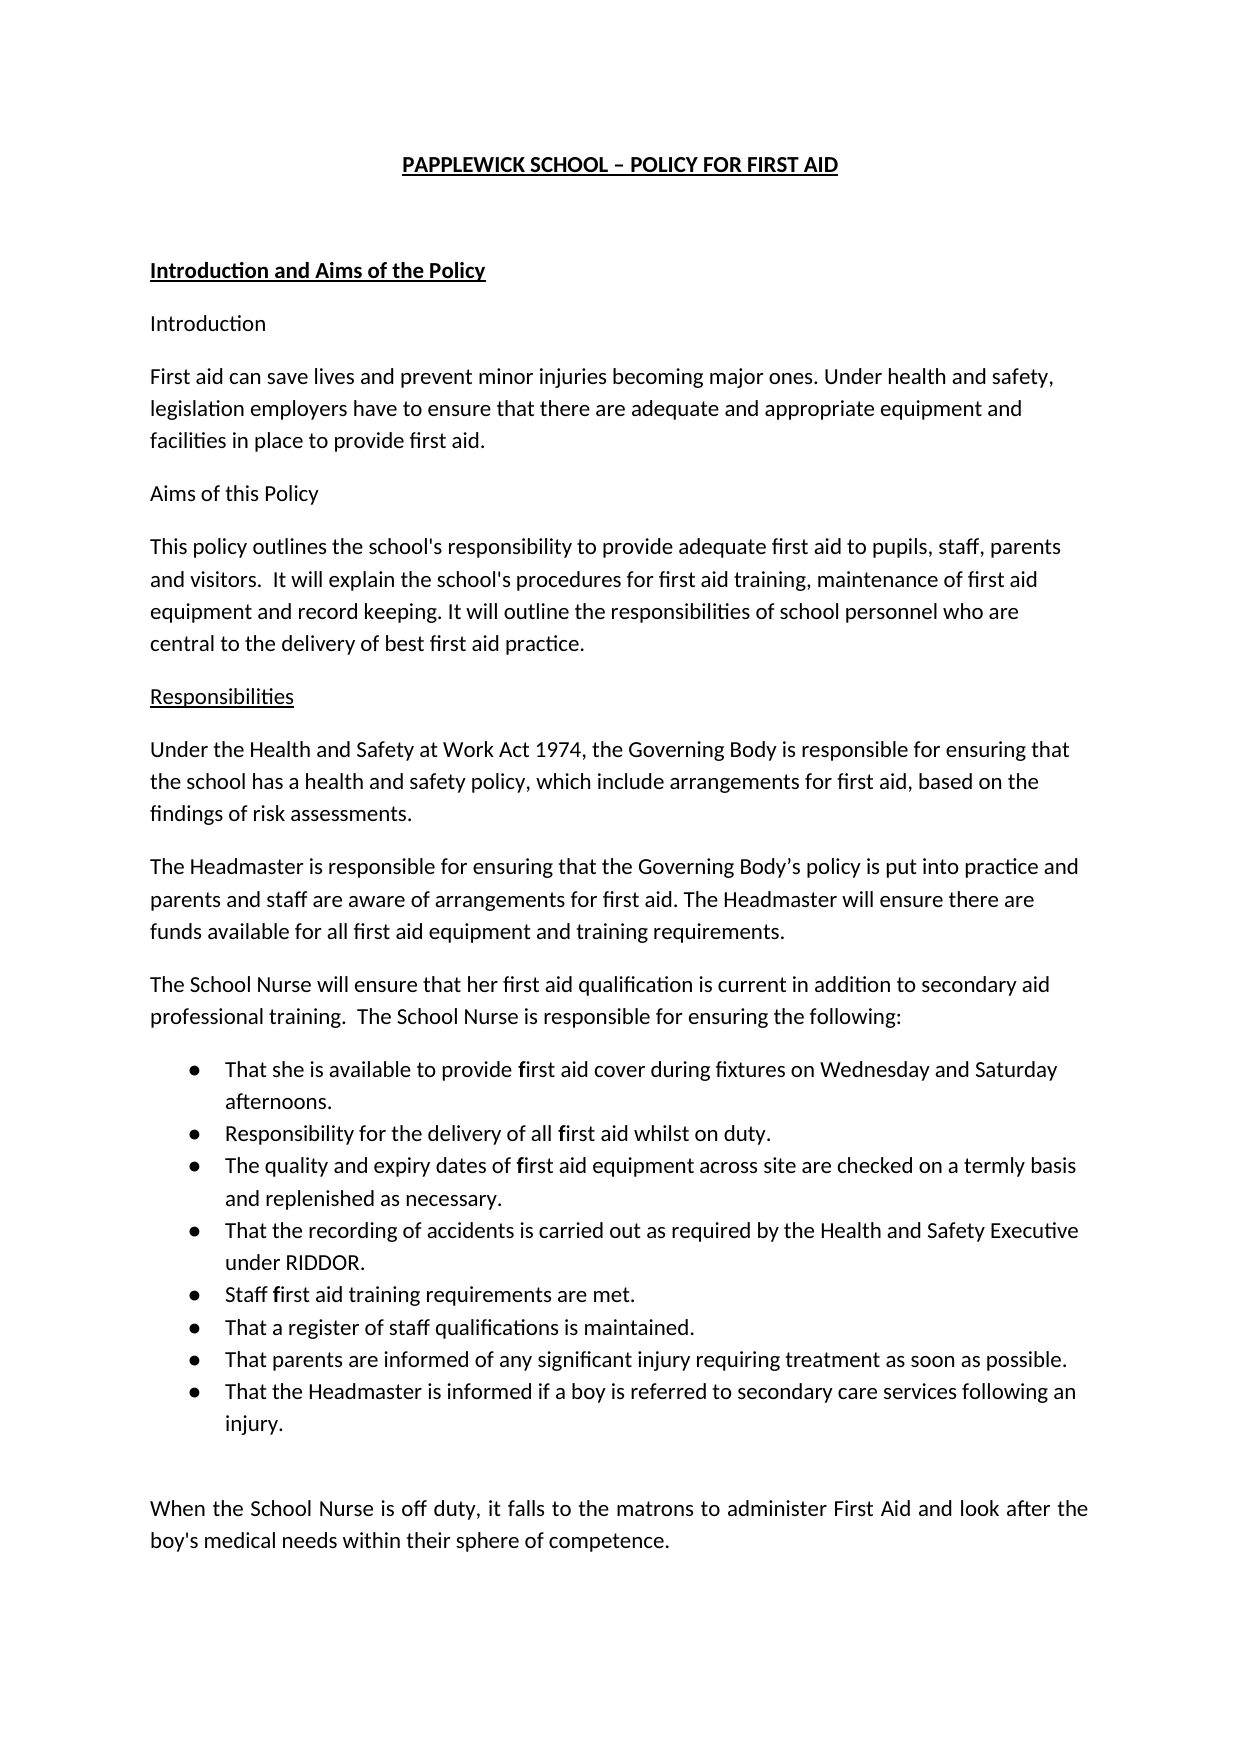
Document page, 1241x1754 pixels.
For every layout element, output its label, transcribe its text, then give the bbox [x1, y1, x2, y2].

list That she is available to provide first aid cover during fixtures on Wednesday and Saturday afternoons. [187, 1055, 1090, 1115]
text When the School Nurse is off duty, it falls to the matrons to administer First Aid and look after the boy's medical needs within their sphere of competence. [150, 1494, 1090, 1554]
list That the recording of accidents is carried out as required by the Health and Safety Executive under RIDDOR. [187, 1216, 1090, 1276]
text First aid can save lives and prevent minor injuries becoming major ones. Under health and safety, legislation employers have to ensure that there are adequate and appropriate equipment and facilities in place to provide first aid. [150, 362, 1090, 454]
text Introduction and Aims of the Policy [150, 256, 1090, 284]
list That the Headmaster is informed if a boy is referred to secondary care services following an injury. [187, 1377, 1090, 1437]
text Introduction [150, 309, 1090, 337]
list Staff first aid training requirements are met. [187, 1280, 1090, 1308]
text Under the Health and Safety at Work Act 1974, the Governing Body is responsible for ensuring that the school has a health and safety policy, which include arrangements for first aid, based on the findings of risk assessments. [150, 735, 1090, 827]
text The Headmaster is responsible for ensuring that the Governing Body’s policy is put into practice and parents and staff are aware of arrangements for first aid. The Headmaster will ensure there are funds available for all first aid equipment and training requirements. [150, 852, 1090, 945]
list That a register of staff qualifications is maintained. [187, 1313, 1090, 1341]
text Responsibilities [150, 682, 1090, 710]
list The quality and expiry dates of first aid equipment across site are checked on a termly basis and replenished as necessary. [187, 1152, 1090, 1212]
text PAPPLEWICK SCHOOL – POLICY FOR FIRST AID [150, 150, 1090, 178]
list That parents are informed of any significant injury requiring treatment as soon as possible. [187, 1345, 1090, 1373]
list Responsibility for the delivery of all first aid whilst on duty. [187, 1119, 1090, 1147]
text The School Nurse will ensure that her first aid qualification is current in addition to secondary aid professional training. The School Nurse is responsible for ensuring the following: [150, 970, 1090, 1030]
text Aims of this Policy [150, 479, 1090, 507]
text This policy outlines the school's responsibility to provide adequate first aid to pupils, staff, parents and visitors. It will explain the school's procedures for first aid training, maintenance of first aid equipment and record keeping. It will outline the responsibilities of school personnel who are central to the delivery of best first aid practice. [150, 532, 1090, 657]
